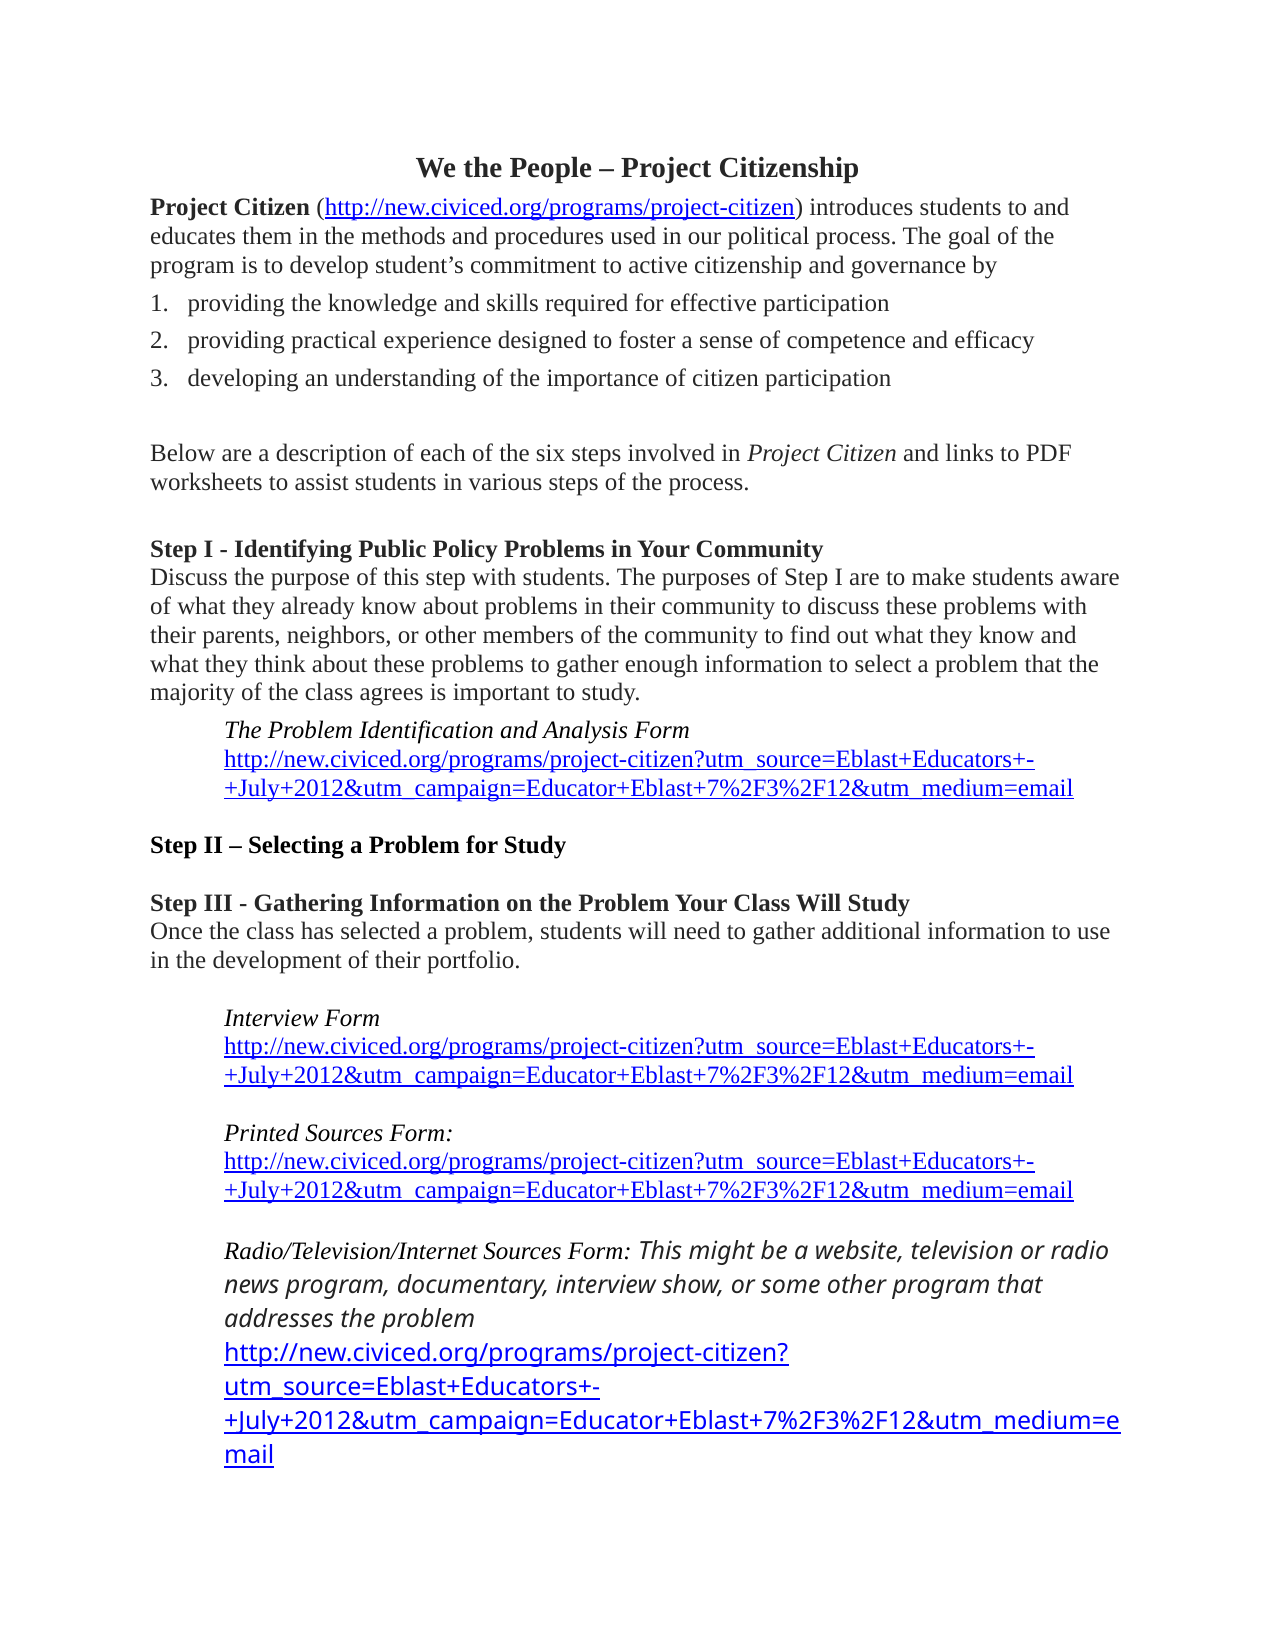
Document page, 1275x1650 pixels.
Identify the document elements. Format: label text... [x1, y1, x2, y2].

list providing practical experience designed to foster a sense of competence and efficacy [150, 325, 1125, 354]
list providing the knowledge and skills required for effective participation [150, 288, 1125, 316]
text Step I - Identifying Public Policy Problems in Your Community [150, 534, 1125, 562]
text Project Citizen (http://new.civiced.org/programs/project-citizen) introduces students to and educates them in the methods and procedures used in our political process. The goal of the program is to develop student’s commitment to active citizenship and governance by [150, 192, 1125, 279]
text Printed Sources Form: [224, 1118, 1125, 1146]
text Discuss the purpose of this step with students. The purposes of Step I are to make students aware of what they already know about problems in their community to discuss these problems with their parents, neighbors, or other members of the community to find out what they know and what they think about these problems to gather enough information to select a problem that the majority of the class agrees is important to study. [150, 562, 1125, 706]
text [224, 1335, 1125, 1471]
text Step II – Selecting a Problem for Study [150, 830, 1125, 859]
text The Problem Identification and Analysis Form [224, 715, 1125, 744]
list developing an understanding of the importance of citizen participation [150, 363, 1125, 392]
text Interview Form [224, 1003, 1125, 1031]
text Once the class has selected a problem, students will need to gather additional information to use in the development of their portfolio. [150, 916, 1125, 974]
text We the People – Project Citizenship [150, 150, 1125, 183]
text http://new.civiced.org/programs/project-citizen?utm_source=Eblast+Educators+-+July+2012&utm_campaign=Educator+Eblast+7%2F3%2F12&utm_medium=email [224, 1146, 1125, 1204]
text http://new.civiced.org/programs/project-citizen?utm_source=Eblast+Educators+-+July+2012&utm_campaign=Educator+Eblast+7%2F3%2F12&utm_medium=email [224, 1031, 1125, 1089]
text Radio/Television/Internet Sources Form: This might be a website, television or radio news program, documentary, interview show, or some other program that addresses the problem [224, 1233, 1125, 1335]
text http://new.civiced.org/programs/project-citizen?utm_source=Eblast+Educators+-+July+2012&utm_campaign=Educator+Eblast+7%2F3%2F12&utm_medium=email [224, 744, 1125, 801]
text Step III - Gathering Information on the Problem Your Class Will Study [150, 888, 1125, 916]
text Below are a description of each of the six steps involved in Project Citizen and links to PDF worksheets to assist students in various steps of the process. [150, 438, 1125, 496]
